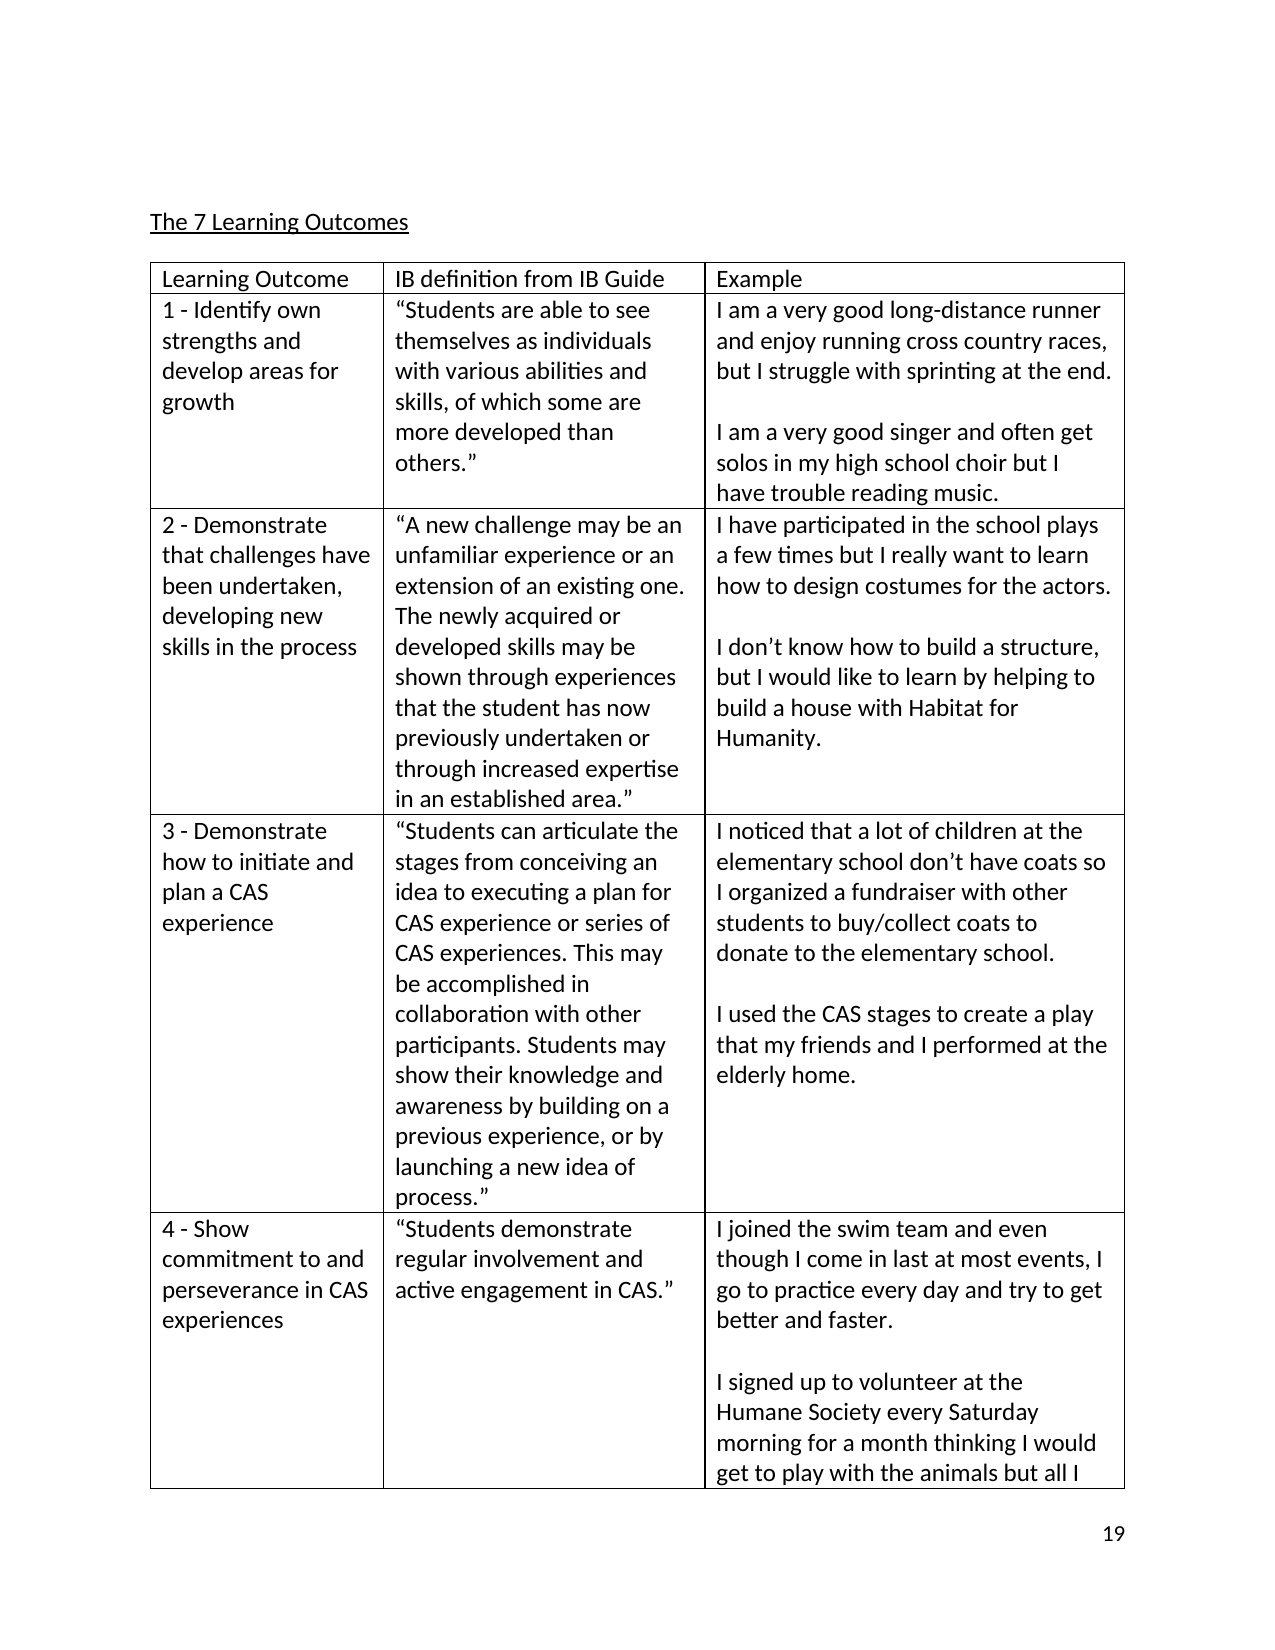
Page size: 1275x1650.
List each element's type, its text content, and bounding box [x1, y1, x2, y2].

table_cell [384, 1213, 704, 1488]
table_cell I am a very good long-distance runner and enjoy running cross country races, but I struggle with sprinting at the end. I am a very good singer and often get solos in my high school choir but I have trouble reading music. [706, 294, 1124, 508]
text The 7 Learning Outcomes [150, 206, 1125, 236]
table_cell 3 - Demonstrate how to initiate and plan a CAS experience [151, 815, 383, 1212]
table_cell I noticed that a lot of children at the elementary school don’t have coats so I organized a fundraiser with other students to buy/collect coats to donate to the elementary school. I used the CAS stages to create a play that my friends and I performed at the elderly home. [706, 815, 1124, 1212]
table_cell I have participated in the school plays a few times but I really want to learn how to design costumes for the actors. I don’t know how to build a structure, but I would like to learn by helping to build a house with Habitat for Humanity. [706, 509, 1124, 814]
table_cell 1 - Identify own strengths and develop areas for growth [151, 294, 383, 508]
table_header Learning Outcome [151, 263, 383, 293]
table_cell “Students can articulate the stages from conceiving an idea to executing a plan for CAS experience or series of CAS experiences. This may be accomplished in collaboration with other participants. Students may show their knowledge and awareness by building on a previous experience, or by launching a new idea of process.” [384, 815, 704, 1212]
table_header Example [706, 263, 1124, 293]
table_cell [706, 1213, 1124, 1488]
table_cell 2 - Demonstrate that challenges have been undertaken, developing new skills in the process [151, 509, 383, 814]
table_header IB definition from IB Guide [384, 263, 704, 293]
table_cell “Students are able to see themselves as individuals with various abilities and skills, of which some are more developed than others.” [384, 294, 704, 508]
table_cell “A new challenge may be an unfamiliar experience or an extension of an existing one. The newly acquired or developed skills may be shown through experiences that the student has now previously undertaken or through increased expertise in an established area.” [384, 509, 704, 814]
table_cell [151, 1213, 383, 1488]
